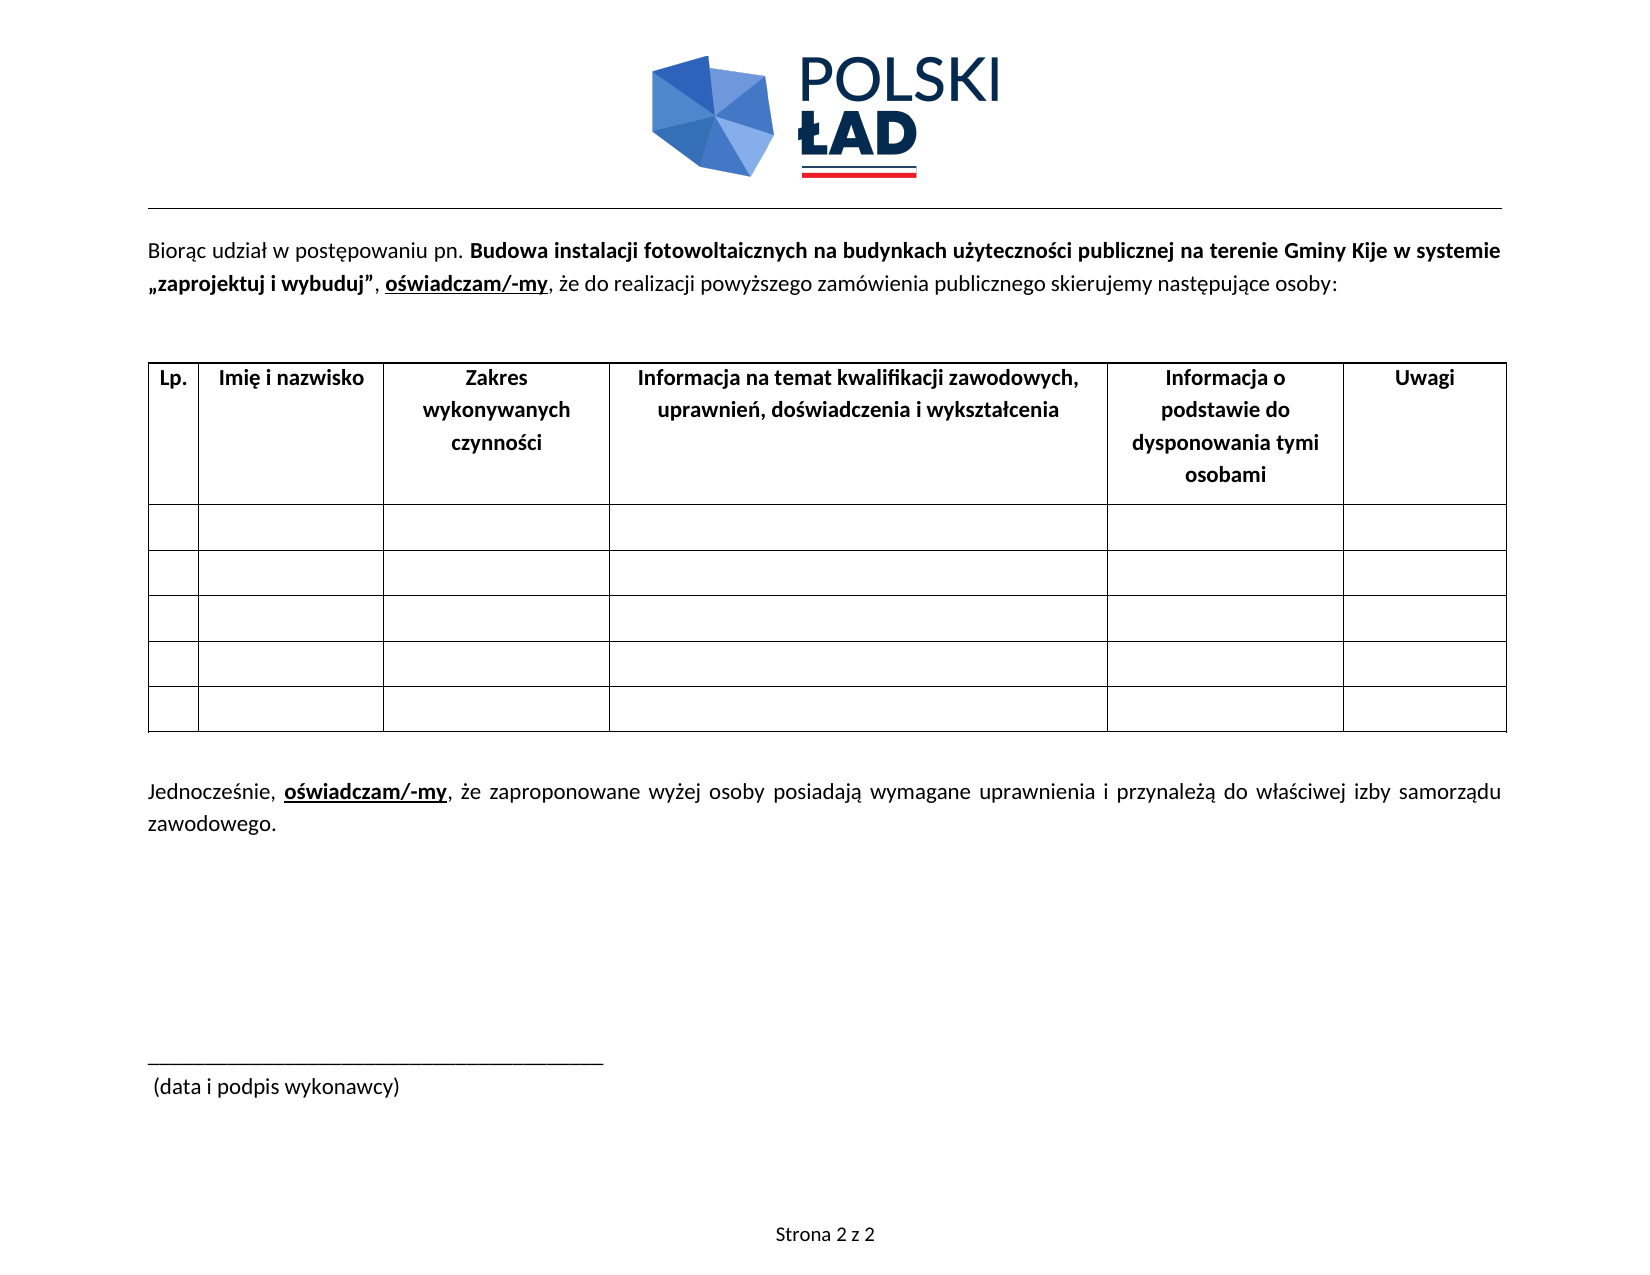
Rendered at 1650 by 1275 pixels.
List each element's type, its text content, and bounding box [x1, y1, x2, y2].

text (data i podpis wykonawcy) [148, 1072, 1502, 1100]
table_cell [1108, 505, 1343, 550]
table_cell [1108, 551, 1343, 595]
table_cell [384, 551, 609, 595]
table_cell [1108, 596, 1343, 641]
table_cell [1344, 642, 1506, 686]
table_cell [199, 687, 383, 731]
table_header Lp. [149, 364, 198, 504]
table_cell [199, 551, 383, 595]
text Jednocześnie, oświadczam/-my, że zaproponowane wyżej osoby posiadają wymagane uprawnienia i przynależą do właściwej izby samorządu zawodowego. [148, 777, 1502, 837]
table_header Uwagi [1344, 364, 1506, 504]
table_header Informacja o podstawie do dysponowania tymi osobami [1108, 364, 1343, 504]
table_cell [149, 596, 198, 641]
table_cell [610, 687, 1107, 731]
table_header Zakres wykonywanych czynności [384, 364, 609, 504]
table_cell [149, 642, 198, 686]
table_cell [384, 505, 609, 550]
table_cell [384, 687, 609, 731]
table_cell [1344, 551, 1506, 595]
picture [652, 56, 998, 178]
table_cell [384, 642, 609, 686]
table_cell [149, 687, 198, 731]
table_cell [1344, 505, 1506, 550]
table_cell [199, 505, 383, 550]
table_cell [1108, 687, 1343, 731]
table_header Informacja na temat kwalifikacji zawodowych, uprawnień, doświadczenia i wykształcenia [610, 364, 1107, 504]
text ________________________________________ [148, 1040, 1502, 1068]
table_cell [610, 596, 1107, 641]
table_cell [199, 642, 383, 686]
table_cell [199, 596, 383, 641]
table_cell [610, 505, 1107, 550]
table_cell [1108, 642, 1343, 686]
table_cell [610, 551, 1107, 595]
table_cell [610, 642, 1107, 686]
table_cell [1344, 596, 1506, 641]
table_cell [149, 505, 198, 550]
table_cell [384, 596, 609, 641]
text Biorąc udział w postępowaniu pn. Budowa instalacji fotowoltaicznych na budynkach użyteczności publicznej na terenie Gminy Kije w systemie „zaprojektuj i wybuduj”, oświadczam/-my, że do realizacji powyższego zamówienia publicznego skierujemy następujące osoby: [148, 237, 1502, 297]
table_cell [149, 551, 198, 595]
table_cell [1344, 687, 1506, 731]
table_header Imię i nazwisko [199, 364, 383, 504]
